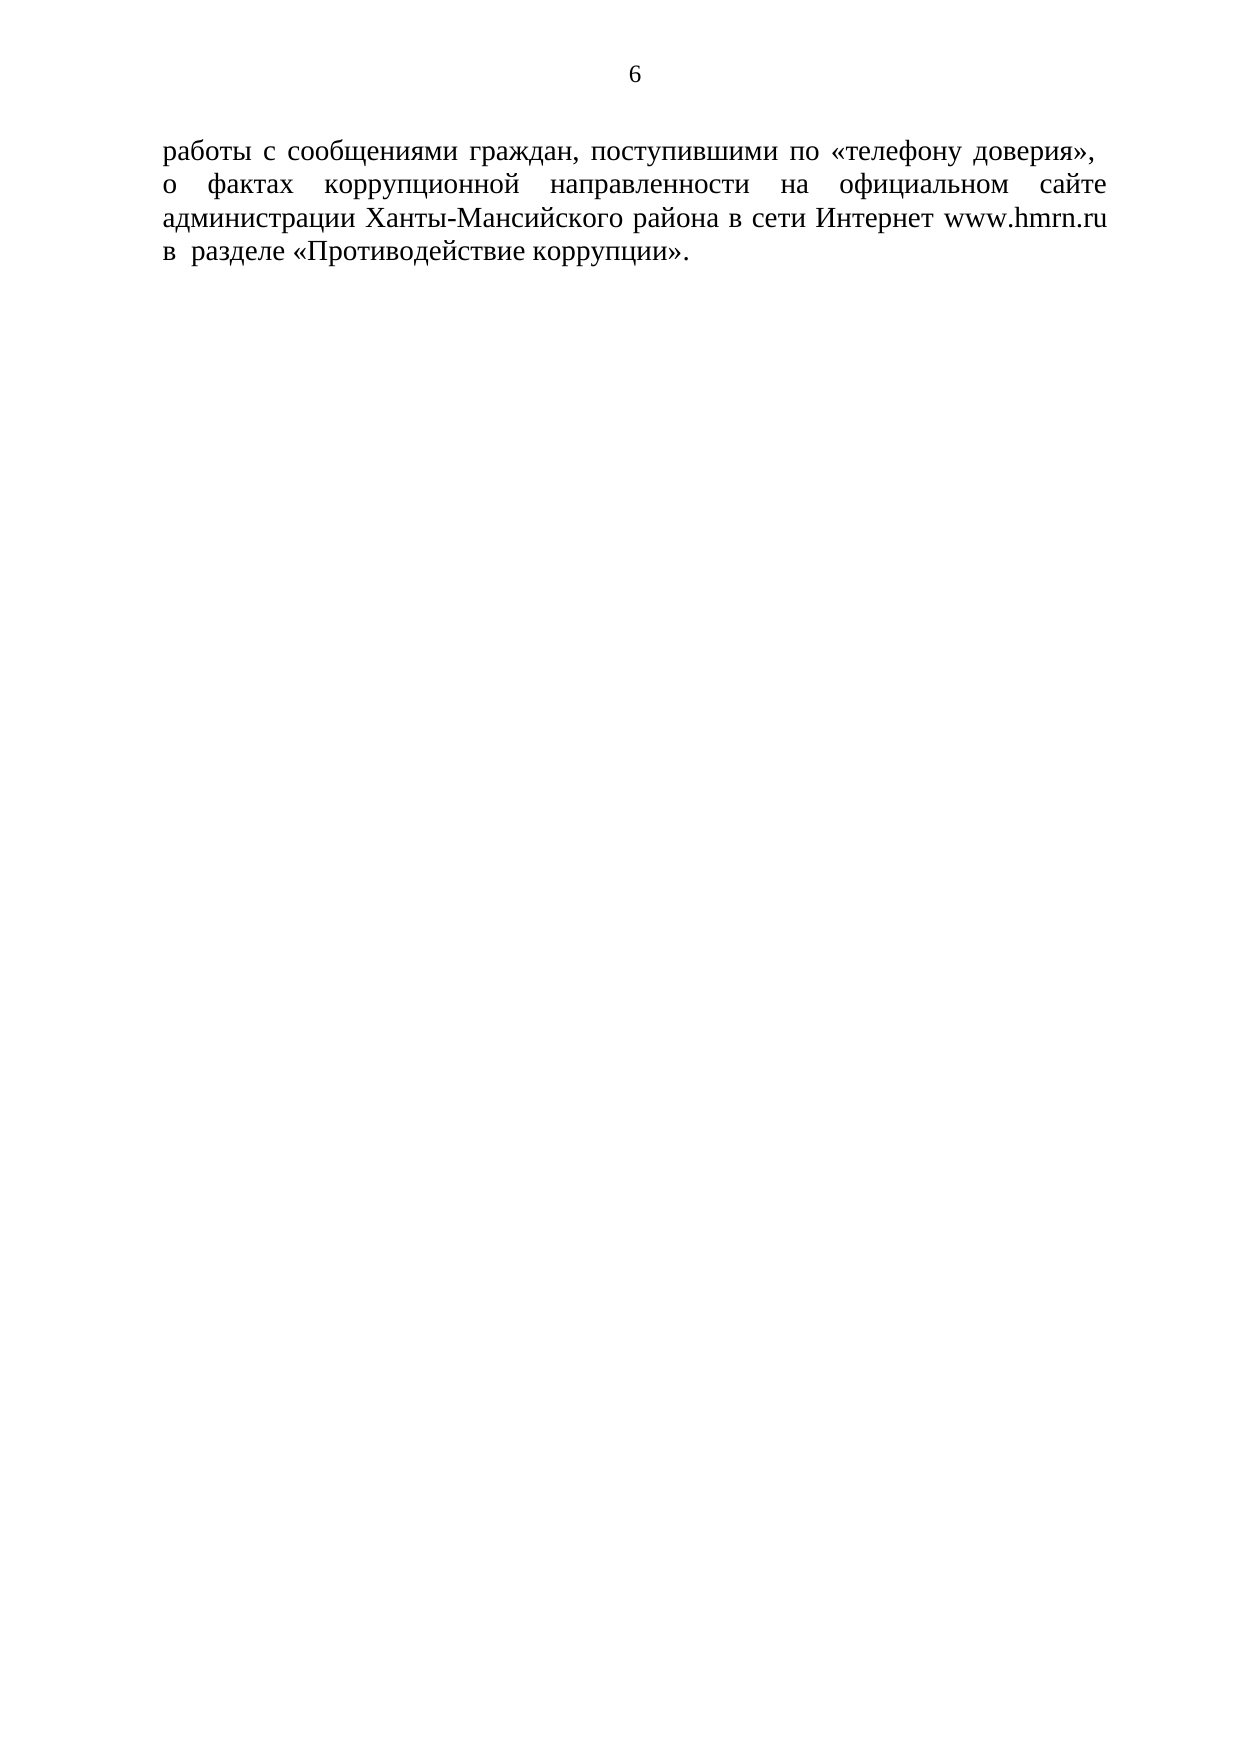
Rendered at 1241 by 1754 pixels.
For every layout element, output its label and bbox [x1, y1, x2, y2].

text [162, 133, 1107, 267]
